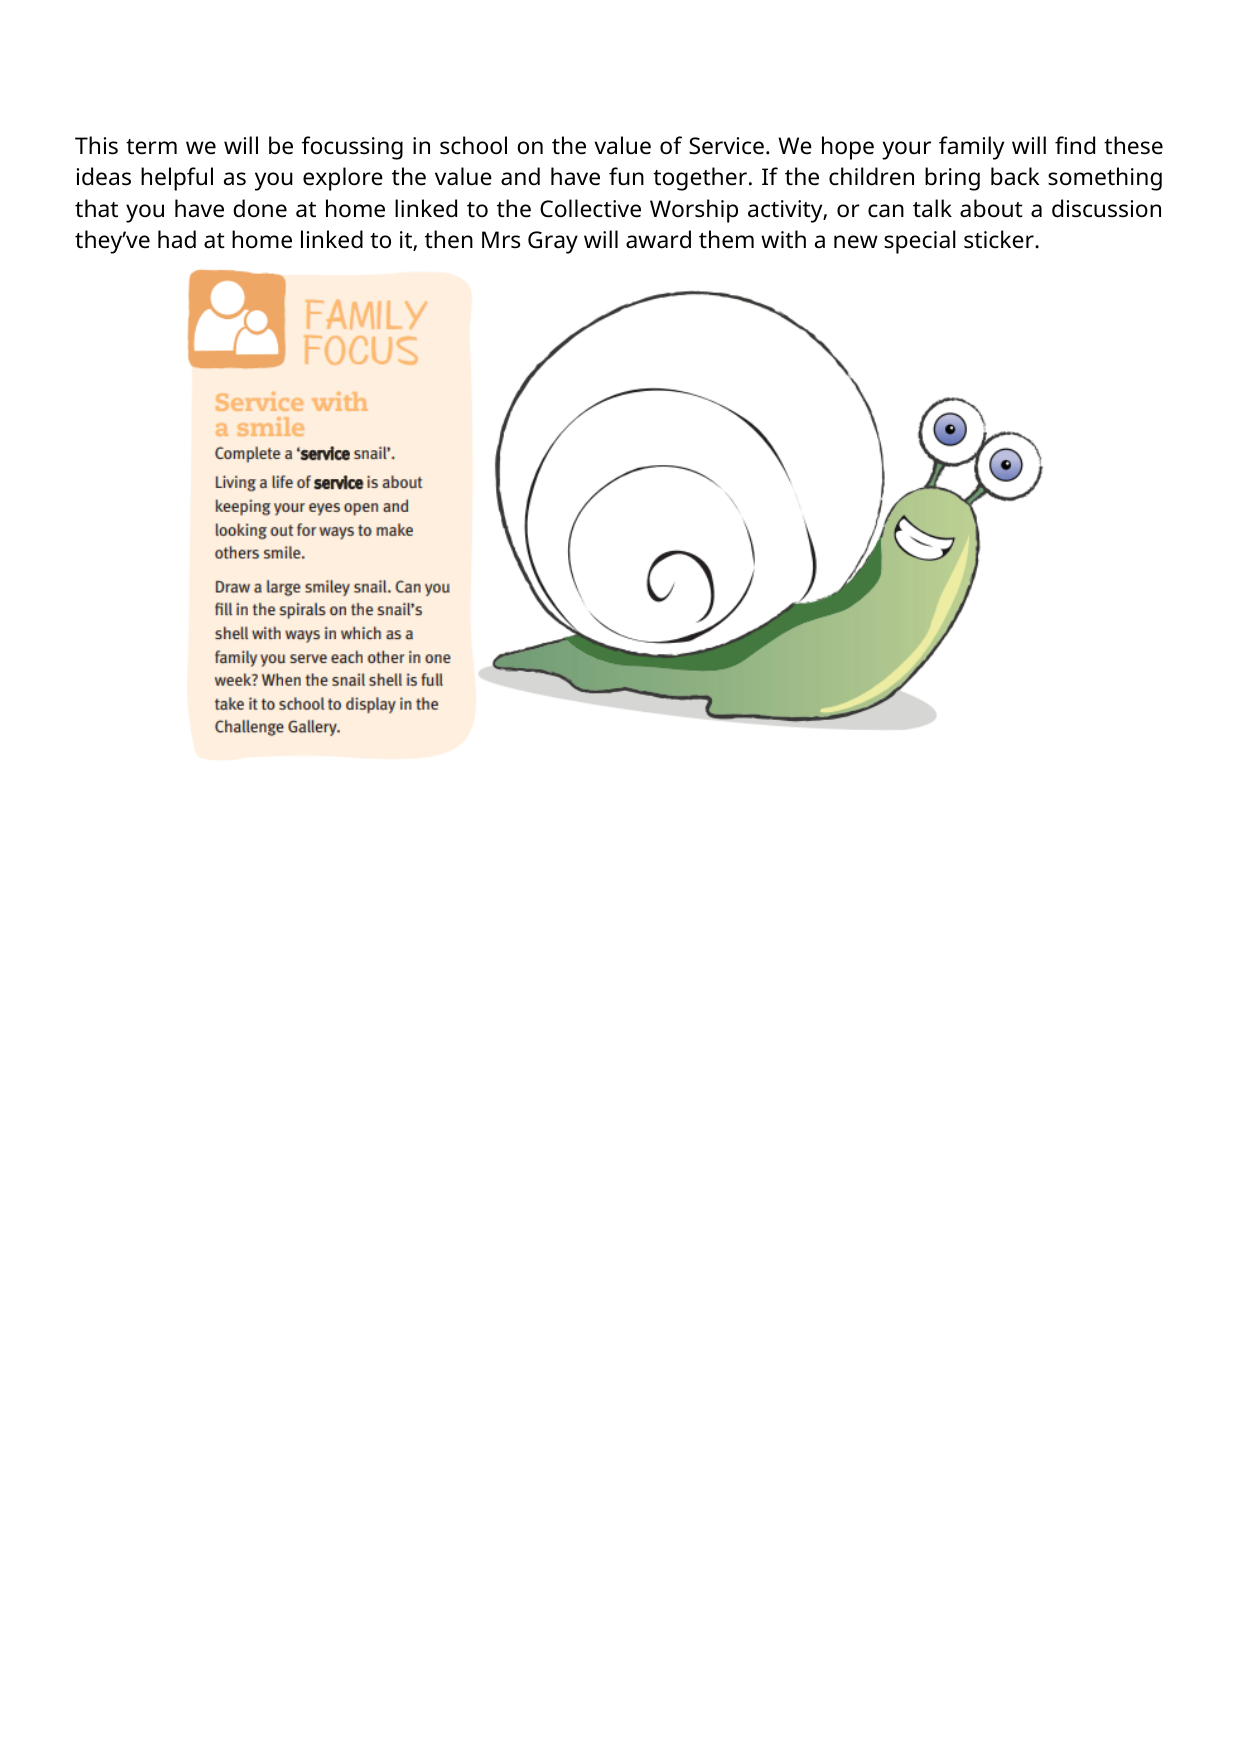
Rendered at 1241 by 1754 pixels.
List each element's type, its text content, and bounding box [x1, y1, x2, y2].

text This term we will be focussing in school on the value of Service. We hope your family will find these ideas helpful as you explore the value and have fun together. If the children bring back something that you have done at home linked to the Collective Worship activity, or can talk about a discussion they’ve had at home linked to it, then Mrs Gray will award them with a new special sticker. [75, 130, 1165, 255]
picture [176, 255, 1064, 769]
